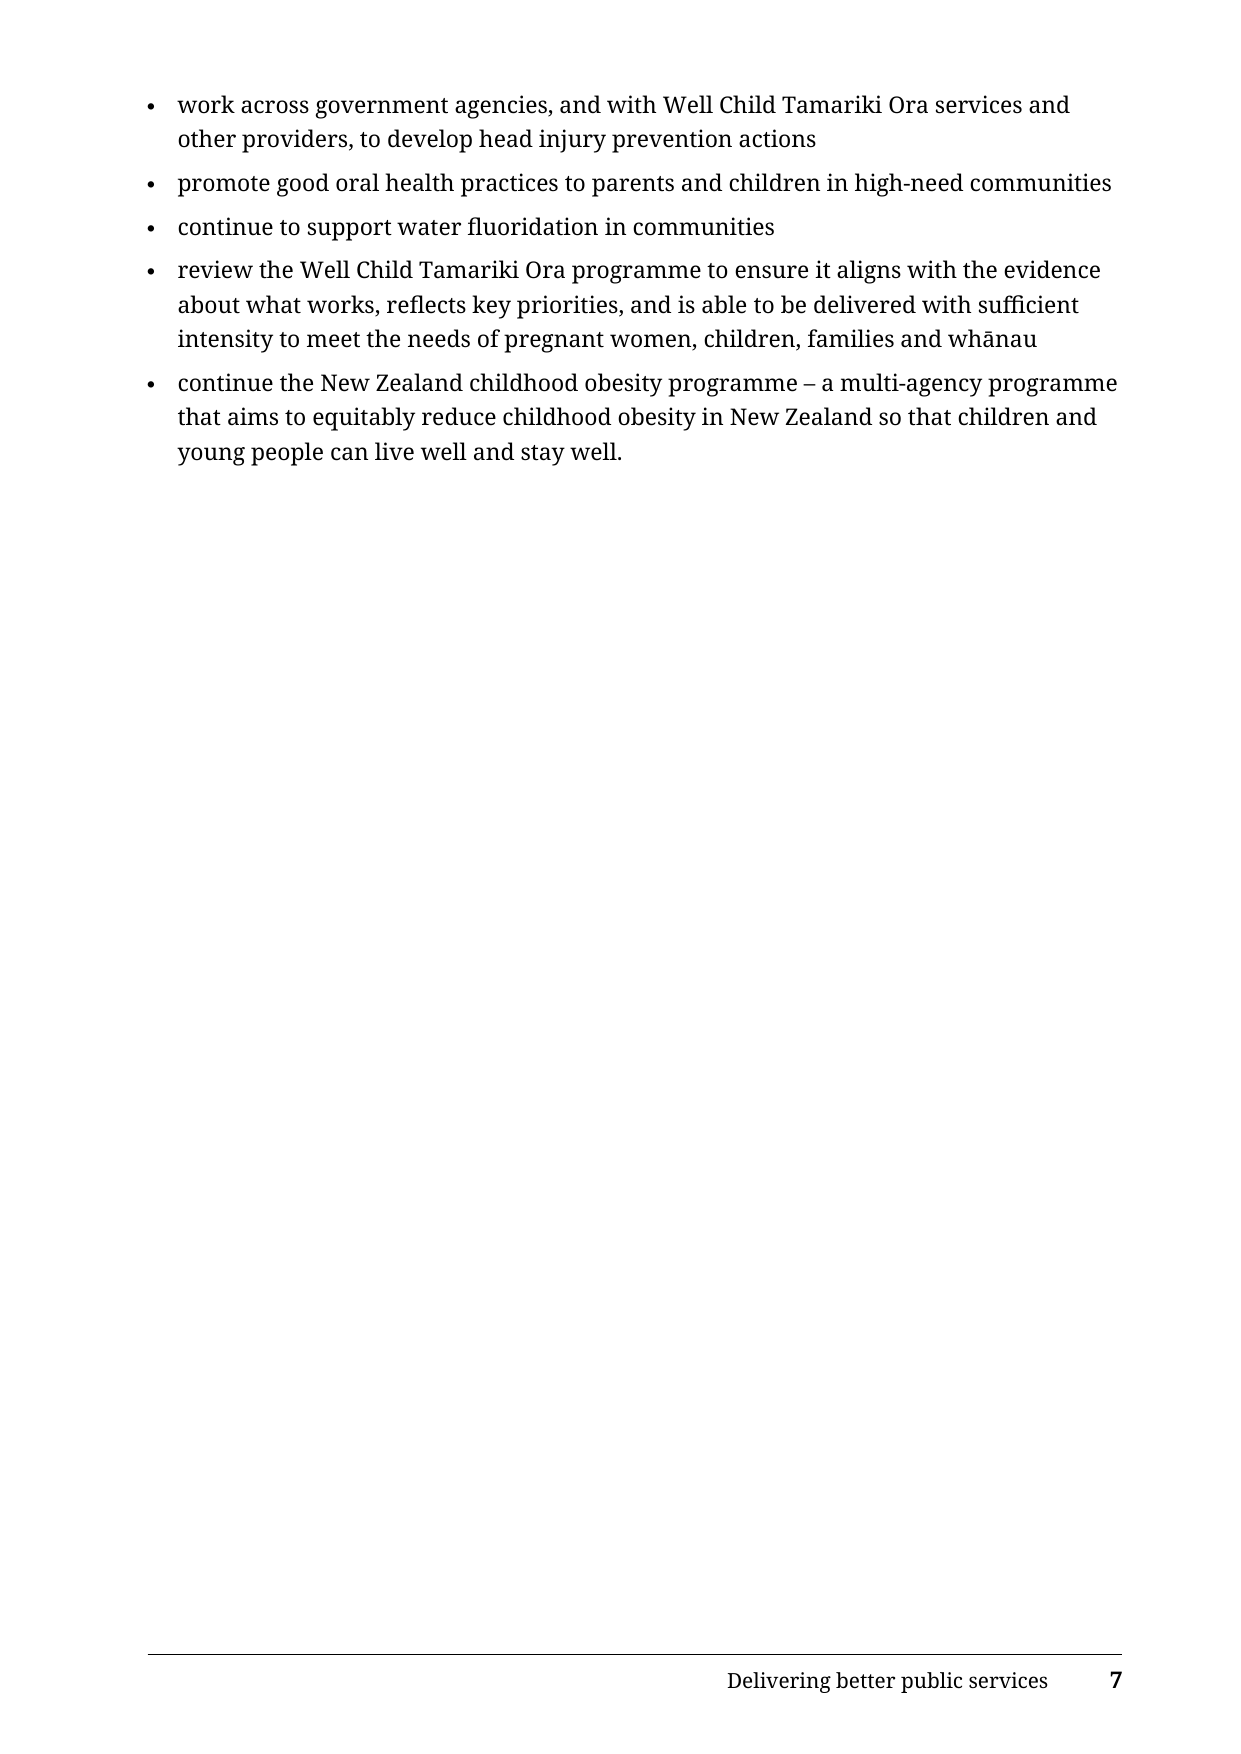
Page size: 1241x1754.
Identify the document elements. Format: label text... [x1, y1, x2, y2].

text review the Well Child Tamariki Ora programme to ensure it aligns with the evidence about what works, reflects key priorities, and is able to be delivered with sufficient intensity to meet the needs of pregnant women, children, families and whānau [148, 254, 1122, 354]
text continue the New Zealand childhood obesity programme – a multi-agency programme that aims to equitably reduce childhood obesity in New Zealand so that children and young people can live well and stay well. [148, 367, 1122, 467]
text work across government agencies, and with Well Child Tamariki Ora services and other providers, to develop head injury prevention actions [148, 89, 1122, 154]
text continue to support water fluoridation in communities [148, 211, 1122, 242]
text promote good oral health practices to parents and children in high-need communities [148, 167, 1122, 198]
